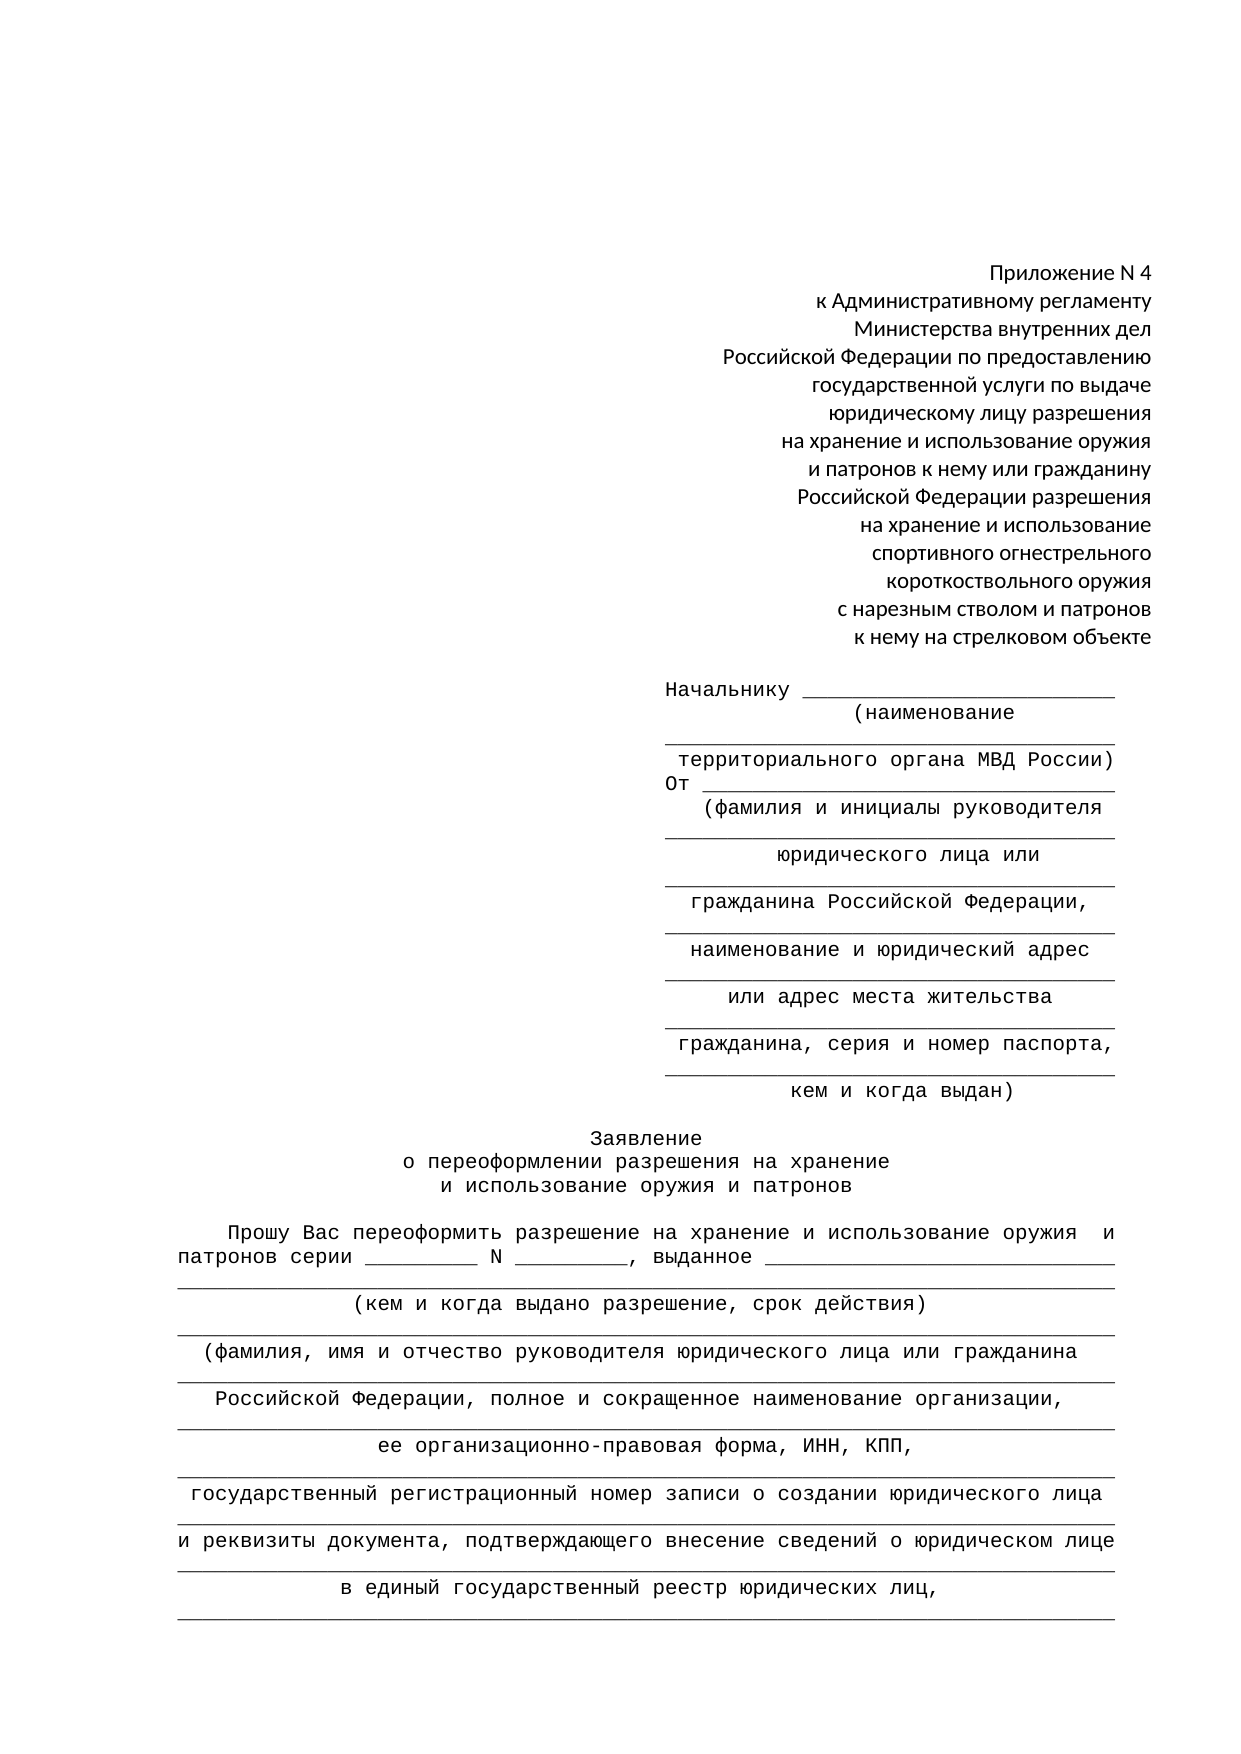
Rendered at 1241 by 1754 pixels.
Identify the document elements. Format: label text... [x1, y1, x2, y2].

text спортивного огнестрельного [177, 538, 1152, 566]
text юридическому лицу разрешения [177, 398, 1152, 426]
text ___________________________________________________________________________ [177, 1317, 1152, 1341]
text (фамилия и инициалы руководителя [177, 797, 1152, 820]
text патронов серии _________ N _________, выданное ____________________________ [177, 1246, 1152, 1270]
text Приложение N 4 [177, 258, 1152, 286]
text ___________________________________________________________________________ [177, 1459, 1152, 1482]
text ____________________________________ [177, 868, 1152, 891]
text ____________________________________ [177, 820, 1152, 844]
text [177, 1553, 1152, 1577]
text ее организационно-правовая форма, ИНН, КПП, [177, 1435, 1152, 1459]
text государственный регистрационный номер записи о создании юридического лица [177, 1482, 1152, 1506]
text От _________________________________ [177, 773, 1152, 797]
text гражданина Российской Федерации, [177, 891, 1152, 915]
text кем и когда выдан) [177, 1081, 1152, 1104]
text в единый государственный реестр юридических лиц, [177, 1577, 1152, 1601]
text (кем и когда выдано разрешение, срок действия) [177, 1293, 1152, 1317]
text Российской Федерации по предоставлению [177, 342, 1152, 370]
text Российской Федерации разрешения [177, 482, 1152, 510]
text гражданина, серия и номер паспорта, [177, 1033, 1152, 1057]
text к Административному регламенту [177, 286, 1152, 314]
text Заявление [177, 1128, 1152, 1151]
text ___________________________________________________________________________ [177, 1364, 1152, 1388]
text (фамилия, имя и отчество руководителя юридического лица или гражданина [177, 1341, 1152, 1364]
text юридического лица или [177, 844, 1152, 868]
text государственной услуги по выдаче [177, 370, 1152, 398]
text Прошу Вас переоформить разрешение на хранение и использование оружия и [177, 1222, 1152, 1246]
text ___________________________________________________________________________ [177, 1506, 1152, 1530]
text или адрес места жительства [177, 986, 1152, 1009]
text и реквизиты документа, подтверждающего внесение сведений о юридическом лице [177, 1530, 1152, 1553]
text Министерства внутренних дел [177, 314, 1152, 342]
text на хранение и использование [177, 510, 1152, 538]
text ___________________________________________________________________________ [177, 1270, 1152, 1293]
text о переоформлении разрешения на хранение [177, 1151, 1152, 1175]
text Российской Федерации, полное и сокращенное наименование организации, [177, 1388, 1152, 1412]
text и использование оружия и патронов [177, 1175, 1152, 1199]
text короткоствольного оружия [177, 566, 1152, 594]
text и патронов к нему или гражданину [177, 454, 1152, 482]
text ___________________________________________________________________________ [177, 1412, 1152, 1435]
text на хранение и использование оружия [177, 426, 1152, 454]
text территориального органа МВД России) [177, 749, 1152, 773]
text ____________________________________ [177, 1009, 1152, 1033]
text (наименование [177, 702, 1152, 726]
text ____________________________________ [177, 915, 1152, 939]
text ____________________________________ [177, 1057, 1152, 1081]
text ____________________________________ [177, 726, 1152, 749]
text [177, 1601, 1152, 1624]
text с нарезным стволом и патронов [177, 594, 1152, 622]
text Начальнику _________________________ [177, 678, 1152, 702]
text к нему на стрелковом объекте [177, 622, 1152, 651]
text ____________________________________ [177, 962, 1152, 986]
text наименование и юридический адрес [177, 939, 1152, 962]
